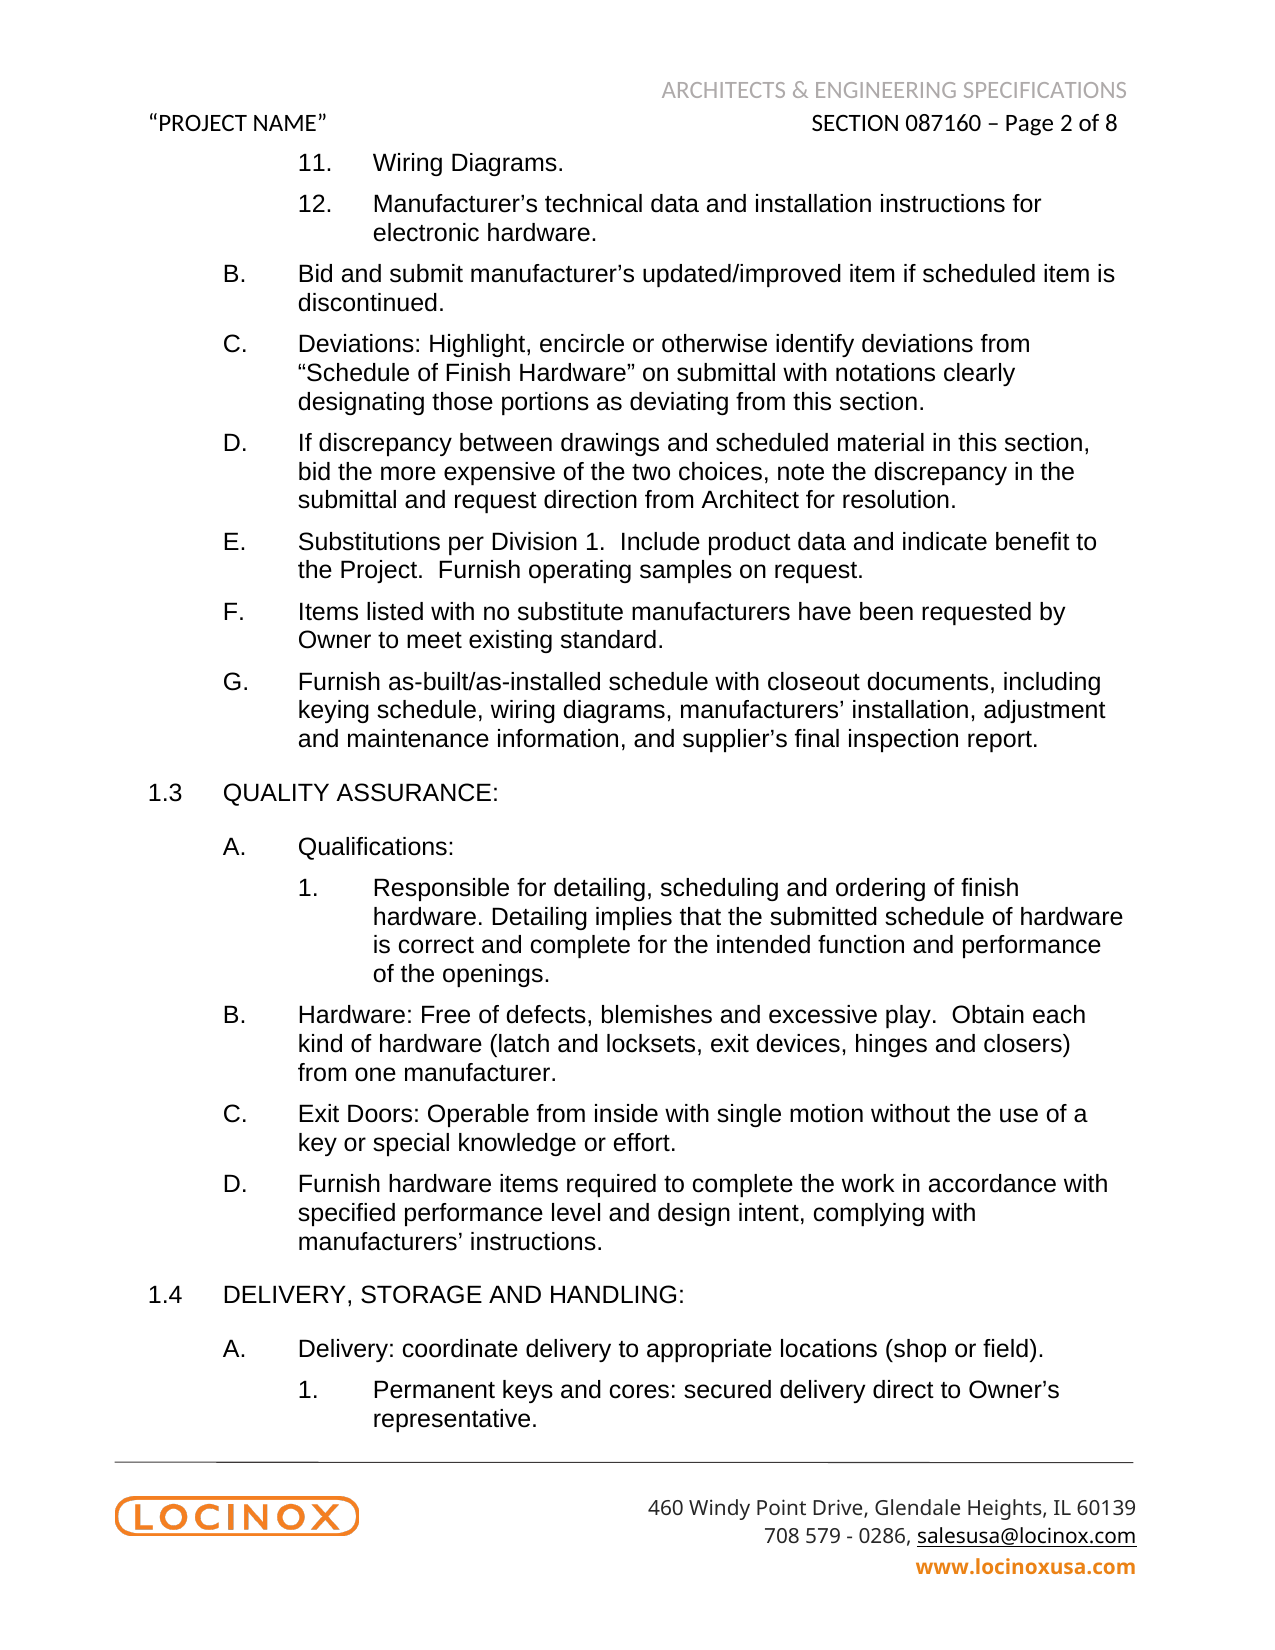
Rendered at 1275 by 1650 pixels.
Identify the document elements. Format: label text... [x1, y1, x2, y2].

subtitle 1.4 DELIVERY, STORAGE AND HANDLING: [148, 1280, 1127, 1309]
subtitle 1.3 QUALITY ASSURANCE: [148, 778, 1127, 806]
list Permanent keys and cores: secured delivery direct to Owner’s representative. [298, 1375, 1127, 1433]
list Deviations: Highlight, encircle or otherwise identify deviations from “Schedule of Finish Hardware” on submittal with notations clearly designating those portions as deviating from this section. [223, 329, 1127, 415]
text Qualifications: [223, 831, 1127, 860]
text Delivery: coordinate delivery to appropriate locations (shop or field). [223, 1334, 1127, 1363]
list Responsible for detailing, scheduling and ordering of finish hardware. Detailing implies that the submitted schedule of hardware is correct and complete for the intended function and performance of the openings. [298, 873, 1127, 988]
text Furnish hardware items required to complete the work in accordance with specified performance level and design intent, complying with manufacturers’ instructions. [223, 1169, 1127, 1255]
text Hardware: Free of defects, blemishes and excessive play. Obtain each kind of hardware (latch and locksets, exit devices, hinges and closers) from one manufacturer. [223, 1000, 1127, 1086]
list Bid and submit manufacturer’s updated/improved item if scheduled item is discontinued. [223, 259, 1127, 316]
list Wiring Diagrams. [298, 148, 1127, 176]
list If discrepancy between drawings and scheduled material in this section, bid the more expensive of the two choices, note the discrepancy in the submittal and request direction from Architect for resolution. [223, 428, 1127, 514]
list Furnish as-built/as-installed schedule with closeout documents, including keying schedule, wiring diagrams, manufacturers’ installation, adjustment and maintenance information, and supplier’s final inspection report. [223, 666, 1127, 753]
text Exit Doors: Operable from inside with single motion without the use of a key or special knowledge or effort. [223, 1099, 1127, 1156]
list Manufacturer’s technical data and installation instructions for electronic hardware. [298, 189, 1127, 246]
list Substitutions per Division 1. Include product data and indicate benefit to the Project. Furnish operating samples on request. [223, 526, 1127, 584]
list Items listed with no substitute manufacturers have been requested by Owner to meet existing standard. [223, 596, 1127, 654]
